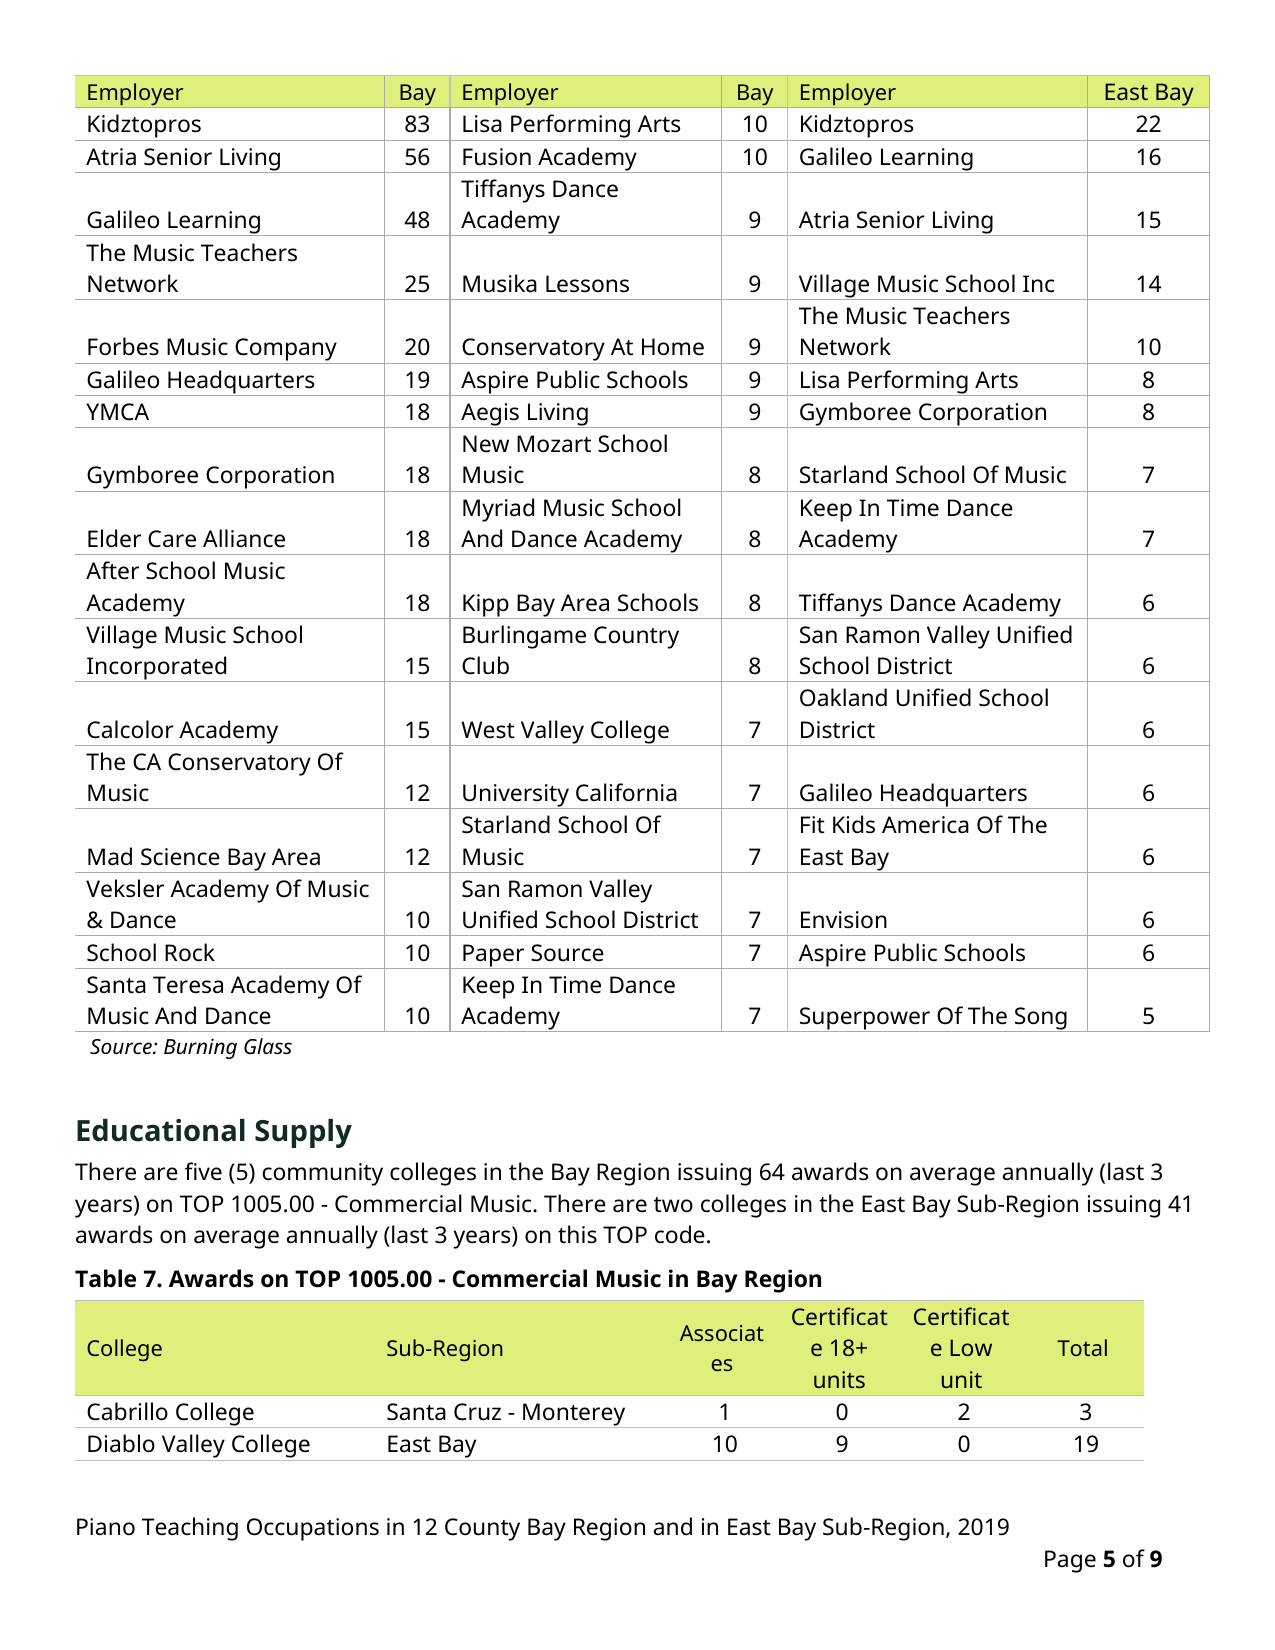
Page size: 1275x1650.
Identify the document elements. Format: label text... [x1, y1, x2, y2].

table_cell 19 [1022, 1428, 1144, 1459]
table_cell 83 [385, 108, 449, 139]
table_cell 22 [1088, 108, 1209, 139]
table_cell Aegis Living [451, 396, 721, 427]
table_cell Burlingame Country Club [451, 619, 721, 681]
table_header College [75, 1301, 375, 1395]
table_cell Gymboree Corporation [75, 428, 384, 491]
table_cell University California [451, 746, 721, 808]
table_cell 18 [385, 555, 449, 618]
table_cell 9 [722, 396, 787, 427]
table_cell Galileo Headquarters [75, 364, 384, 395]
table_cell Starland School Of Music [788, 428, 1087, 491]
table_cell Keep In Time Dance Academy [451, 969, 721, 1031]
table_cell 8 [1088, 364, 1209, 395]
table_cell Aspire Public Schools [451, 364, 721, 395]
table_cell YMCA [75, 396, 384, 427]
table_cell 6 [1088, 809, 1209, 872]
table_cell Santa Teresa Academy Of Music And Dance [75, 969, 384, 1031]
table_cell 7 [722, 969, 787, 1031]
table_cell Lisa Performing Arts [788, 364, 1087, 395]
table_cell Galileo Learning [75, 173, 384, 235]
subtitle Educational Supply [75, 1111, 1200, 1150]
table_cell West Valley College [451, 682, 721, 745]
table_cell 6 [1088, 682, 1209, 745]
table_cell Starland School Of Music [451, 809, 721, 872]
table_cell Gymboree Corporation [788, 396, 1087, 427]
table_cell 9 [722, 173, 787, 235]
table_header Bay [385, 76, 449, 107]
table_cell Kipp Bay Area Schools [451, 555, 721, 618]
text Source: Burning Glass [90, 1032, 1200, 1061]
table_cell 8 [722, 619, 787, 681]
table_cell Santa Cruz - Monterey [375, 1396, 666, 1427]
table_cell 56 [385, 141, 449, 172]
table_cell 15 [1088, 173, 1209, 235]
table_cell 9 [722, 364, 787, 395]
table_cell 10 [385, 936, 449, 968]
table_cell 8 [722, 492, 787, 554]
table_cell 10 [722, 108, 787, 139]
table_cell 8 [722, 428, 787, 491]
table_cell 16 [1088, 141, 1209, 172]
table_cell Oakland Unified School District [788, 682, 1087, 745]
table_cell 8 [1088, 396, 1209, 427]
text Table 7. Awards on TOP 1005.00 - Commercial Music in Bay Region [75, 1263, 1200, 1294]
table_cell 0 [778, 1396, 900, 1427]
table_cell The CA Conservatory Of Music [75, 746, 384, 808]
table_cell Elder Care Alliance [75, 492, 384, 554]
table_header Associates [666, 1301, 778, 1395]
table_cell 7 [722, 682, 787, 745]
table_cell 10 [385, 969, 449, 1031]
table_cell 25 [385, 236, 449, 299]
table_cell After School Music Academy [75, 555, 384, 618]
table_cell 8 [722, 555, 787, 618]
table_cell 5 [1088, 969, 1209, 1031]
table_cell Cabrillo College [75, 1396, 375, 1427]
table_cell 9 [722, 236, 787, 299]
table_cell Superpower Of The Song [788, 969, 1087, 1031]
table_cell 20 [385, 300, 449, 362]
table_cell Mad Science Bay Area [75, 809, 384, 872]
table_cell San Ramon Valley Unified School District [451, 873, 721, 935]
table_cell 10 [666, 1428, 778, 1459]
table_cell 15 [385, 619, 449, 681]
table_cell New Mozart School Music [451, 428, 721, 491]
table_cell 1 [666, 1396, 778, 1427]
table_cell San Ramon Valley Unified School District [788, 619, 1087, 681]
table_cell 14 [1088, 236, 1209, 299]
table_cell Fusion Academy [451, 141, 721, 172]
table_cell 6 [1088, 619, 1209, 681]
table_cell Atria Senior Living [788, 173, 1087, 235]
table_cell 18 [385, 492, 449, 554]
table_header Certificate 18+ units [778, 1301, 900, 1395]
table_cell East Bay [375, 1428, 666, 1459]
table_cell 7 [722, 746, 787, 808]
table_cell 6 [1088, 555, 1209, 618]
table_cell 19 [385, 364, 449, 395]
table_cell 10 [385, 873, 449, 935]
table_cell The Music Teachers Network [75, 236, 384, 299]
table_cell 2 [900, 1396, 1022, 1427]
table_cell 48 [385, 173, 449, 235]
table_cell Forbes Music Company [75, 300, 384, 362]
table_cell 12 [385, 746, 449, 808]
table_cell Aspire Public Schools [788, 936, 1087, 968]
table_cell 6 [1088, 746, 1209, 808]
table_cell Veksler Academy Of Music & Dance [75, 873, 384, 935]
table_cell 15 [385, 682, 449, 745]
table_cell Diablo Valley College [75, 1428, 375, 1459]
table_cell 0 [900, 1428, 1022, 1459]
table_cell 18 [385, 396, 449, 427]
table_cell 3 [1022, 1396, 1144, 1427]
table_cell Atria Senior Living [75, 141, 384, 172]
table_cell Fit Kids America Of The East Bay [788, 809, 1087, 872]
table_cell Village Music School Incorporated [75, 619, 384, 681]
table_cell 7 [722, 809, 787, 872]
table_cell 9 [722, 300, 787, 362]
table_header Total [1022, 1301, 1144, 1395]
table_cell Galileo Learning [788, 141, 1087, 172]
table_cell Keep In Time Dance Academy [788, 492, 1087, 554]
table_cell 9 [778, 1428, 900, 1459]
table_cell 7 [722, 936, 787, 968]
text There are five (5) community colleges in the Bay Region issuing 64 awards on average annually (last 3 years) on TOP 1005.00 - Commercial Music. There are two colleges in the East Bay Sub-Region issuing 41 awards on average annually (last 3 years) on this TOP code. [75, 1156, 1200, 1250]
table_cell 7 [1088, 492, 1209, 554]
table_cell Envision [788, 873, 1087, 935]
table_header Certificate Low unit [900, 1301, 1022, 1395]
table_cell 7 [1088, 428, 1209, 491]
table_header Bay [722, 76, 787, 107]
table_header Employer [451, 76, 721, 107]
table_header East Bay [1088, 76, 1209, 107]
table_header Sub-Region [375, 1301, 666, 1395]
table_cell Musika Lessons [451, 236, 721, 299]
table_cell Village Music School Inc [788, 236, 1087, 299]
table_cell 6 [1088, 936, 1209, 968]
table_header Employer [75, 76, 384, 107]
table_cell Calcolor Academy [75, 682, 384, 745]
table_cell Tiffanys Dance Academy [788, 555, 1087, 618]
table_cell Galileo Headquarters [788, 746, 1087, 808]
table_cell 10 [722, 141, 787, 172]
table_cell Tiffanys Dance Academy [451, 173, 721, 235]
table_cell Kidztopros [75, 108, 384, 139]
table_cell Myriad Music School And Dance Academy [451, 492, 721, 554]
table_cell 10 [1088, 300, 1209, 362]
table_cell Paper Source [451, 936, 721, 968]
table_cell 7 [722, 873, 787, 935]
table_cell Lisa Performing Arts [451, 108, 721, 139]
table_cell Kidztopros [788, 108, 1087, 139]
table_cell Conservatory At Home [451, 300, 721, 362]
table_cell 6 [1088, 873, 1209, 935]
table_cell 12 [385, 809, 449, 872]
table_cell 18 [385, 428, 449, 491]
table_cell The Music Teachers Network [788, 300, 1087, 362]
table_cell School Rock [75, 936, 384, 968]
table_header Employer [788, 76, 1087, 107]
